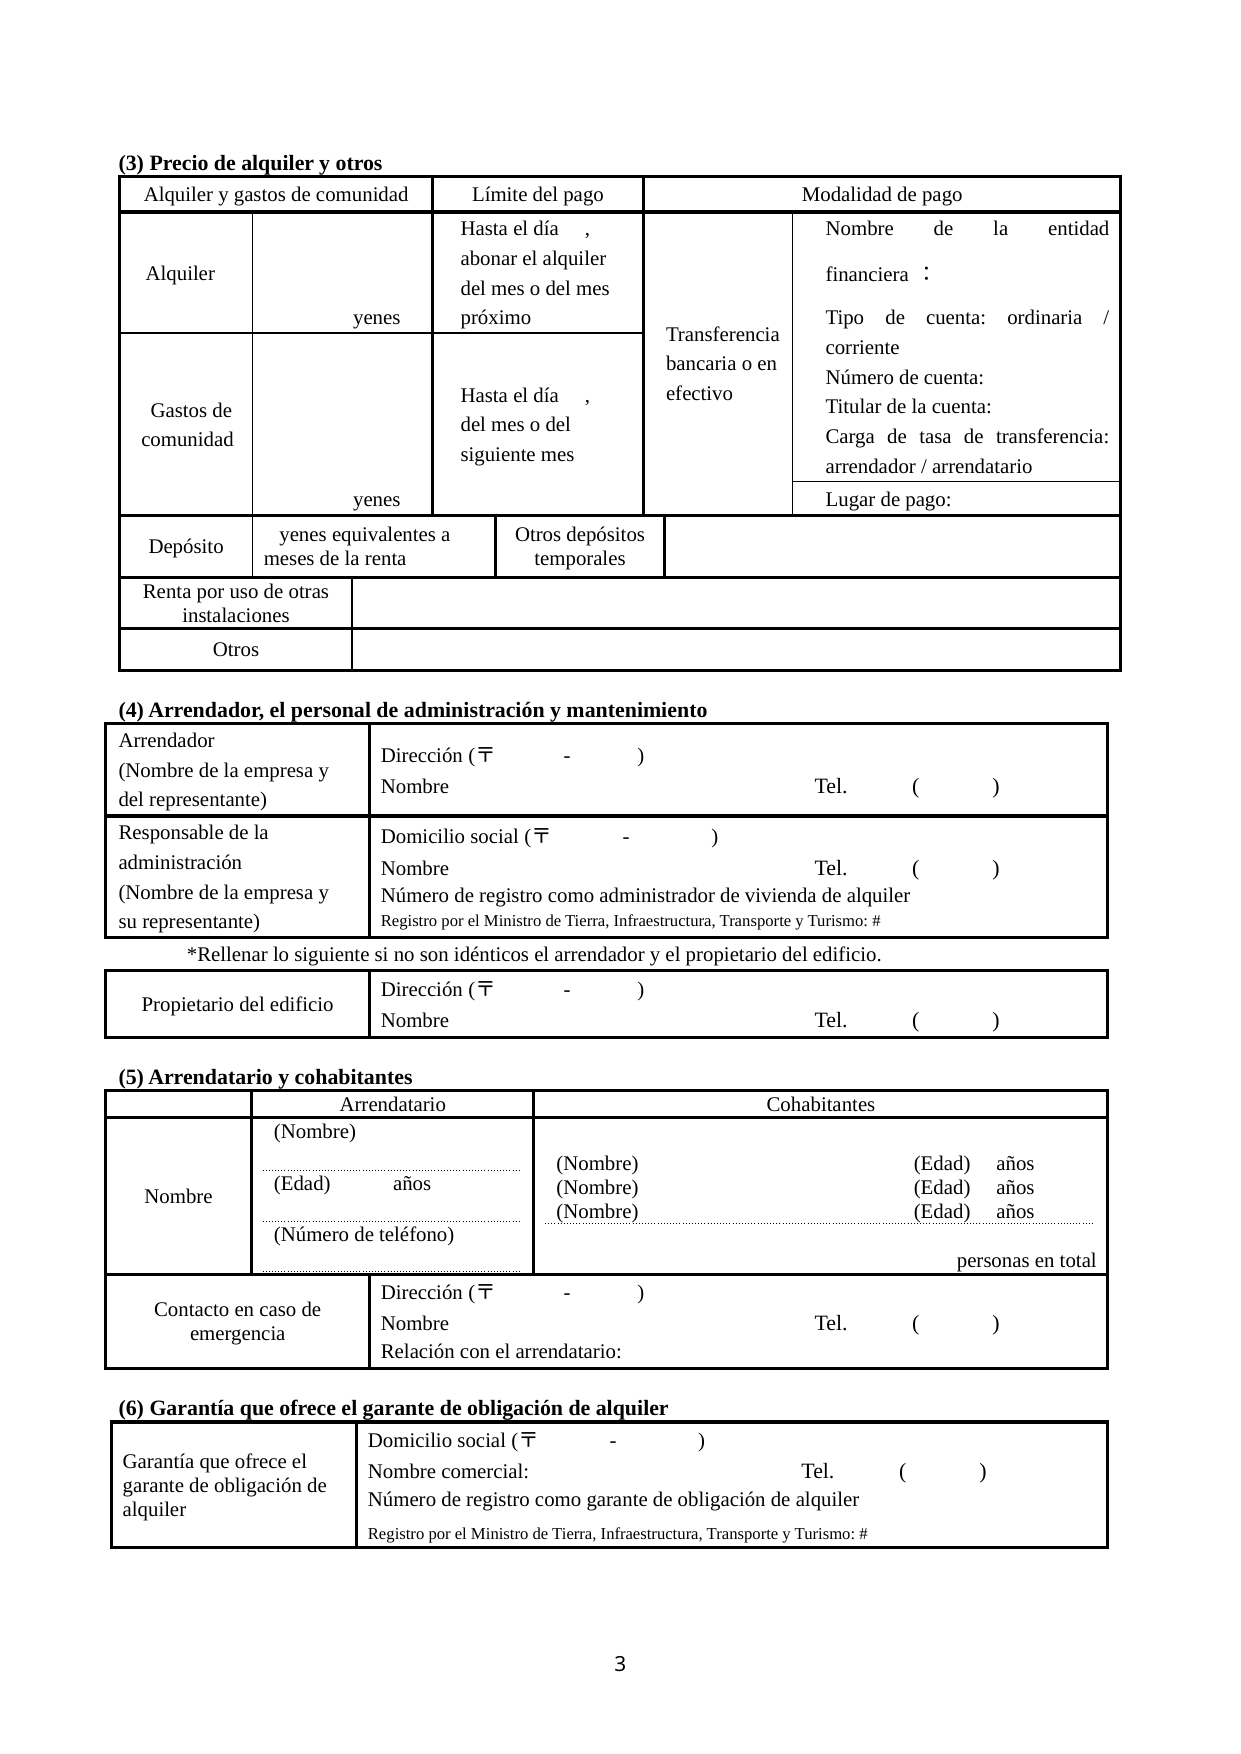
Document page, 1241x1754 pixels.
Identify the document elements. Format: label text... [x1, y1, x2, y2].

table_header Arrendador (Nombre de la empresa y del representante) [107, 725, 368, 814]
table_header Arrendatario [253, 1092, 532, 1116]
table_header Cohabitantes [535, 1092, 1106, 1116]
table_cell [253, 1119, 532, 1272]
table_header [107, 1092, 250, 1116]
table_cell yenes [253, 214, 431, 332]
table_cell Transferencia bancaria o en efectivo [645, 214, 792, 513]
table_cell Alquiler [121, 214, 252, 332]
table_cell Lugar de pago: [793, 482, 1119, 513]
table_cell Hasta el día , abonar el alquiler del mes o del mes próximo [434, 214, 642, 332]
table_cell Domicilio social (〒 - ) Nombre Tel. ( ) Número de registro como administrador de vivienda de alquiler Registro por el Ministro de Tierra, Infraestructura, Transporte y Turismo: # [371, 818, 1106, 936]
table_cell Hasta el día , del mes o del siguiente mes [434, 334, 642, 513]
table_cell Contacto en caso de emergencia [107, 1276, 368, 1367]
table_cell [353, 630, 1119, 668]
table_cell [353, 579, 1119, 627]
table_cell Gastos de comunidad [121, 334, 252, 513]
table_cell Otros depósitos temporales [497, 517, 663, 576]
text (6) Garantía que ofrece el garante de obligación de alquiler [118, 1395, 1122, 1420]
table_header Domicilio social (〒 - ) Nombre comercial: Tel. ( ) Número de registro como garante de obligación de alquiler Registro por el Ministro de Tierra, Infraestructura, Transporte y Turismo: # [358, 1424, 1106, 1546]
table_cell [666, 517, 1119, 576]
table_cell Nombre [107, 1119, 250, 1272]
table_cell yenes [253, 334, 431, 513]
table_cell Dirección (〒 - ) Nombre Tel. ( ) Relación con el arrendatario: [371, 1276, 1106, 1367]
text (5) Arrendatario y cohabitantes [118, 1064, 1122, 1089]
text (3) Precio de alquiler y otros [118, 150, 1122, 175]
table_cell yenes equivalentes a meses de la renta [253, 517, 494, 576]
table_header Propietario del edificio [107, 972, 368, 1036]
table_header Alquiler y gastos de comunidad [121, 178, 431, 210]
table_header Dirección (〒 - ) Nombre Tel. ( ) [371, 725, 1106, 814]
table_cell Responsable de la administración (Nombre de la empresa y su representante) [107, 818, 368, 936]
table_cell personas en total [535, 1119, 1106, 1272]
table_header Dirección (〒 - ) Nombre Tel. ( ) [371, 972, 1106, 1036]
table_header Modalidad de pago [645, 178, 1119, 210]
table_cell Renta por uso de otras instalaciones [121, 579, 351, 627]
table_header Límite del pago [434, 178, 642, 210]
table_cell Otros [121, 630, 351, 668]
text *Rellenar lo siguiente si no son idénticos el arrendador y el propietario del edificio. [118, 939, 1122, 969]
table_cell Depósito [121, 517, 252, 576]
text (4) Arrendador, el personal de administración y mantenimiento [118, 697, 1122, 722]
table_cell Nombre de la entidad financiera： Tipo de cuenta: ordinaria / corriente Número de cuenta: Titular de la cuenta: Carga de tasa de transferencia: arrendador / arrendatario [793, 214, 1119, 481]
table_header Garantía que ofrece el garante de obligación de alquiler [113, 1424, 355, 1546]
